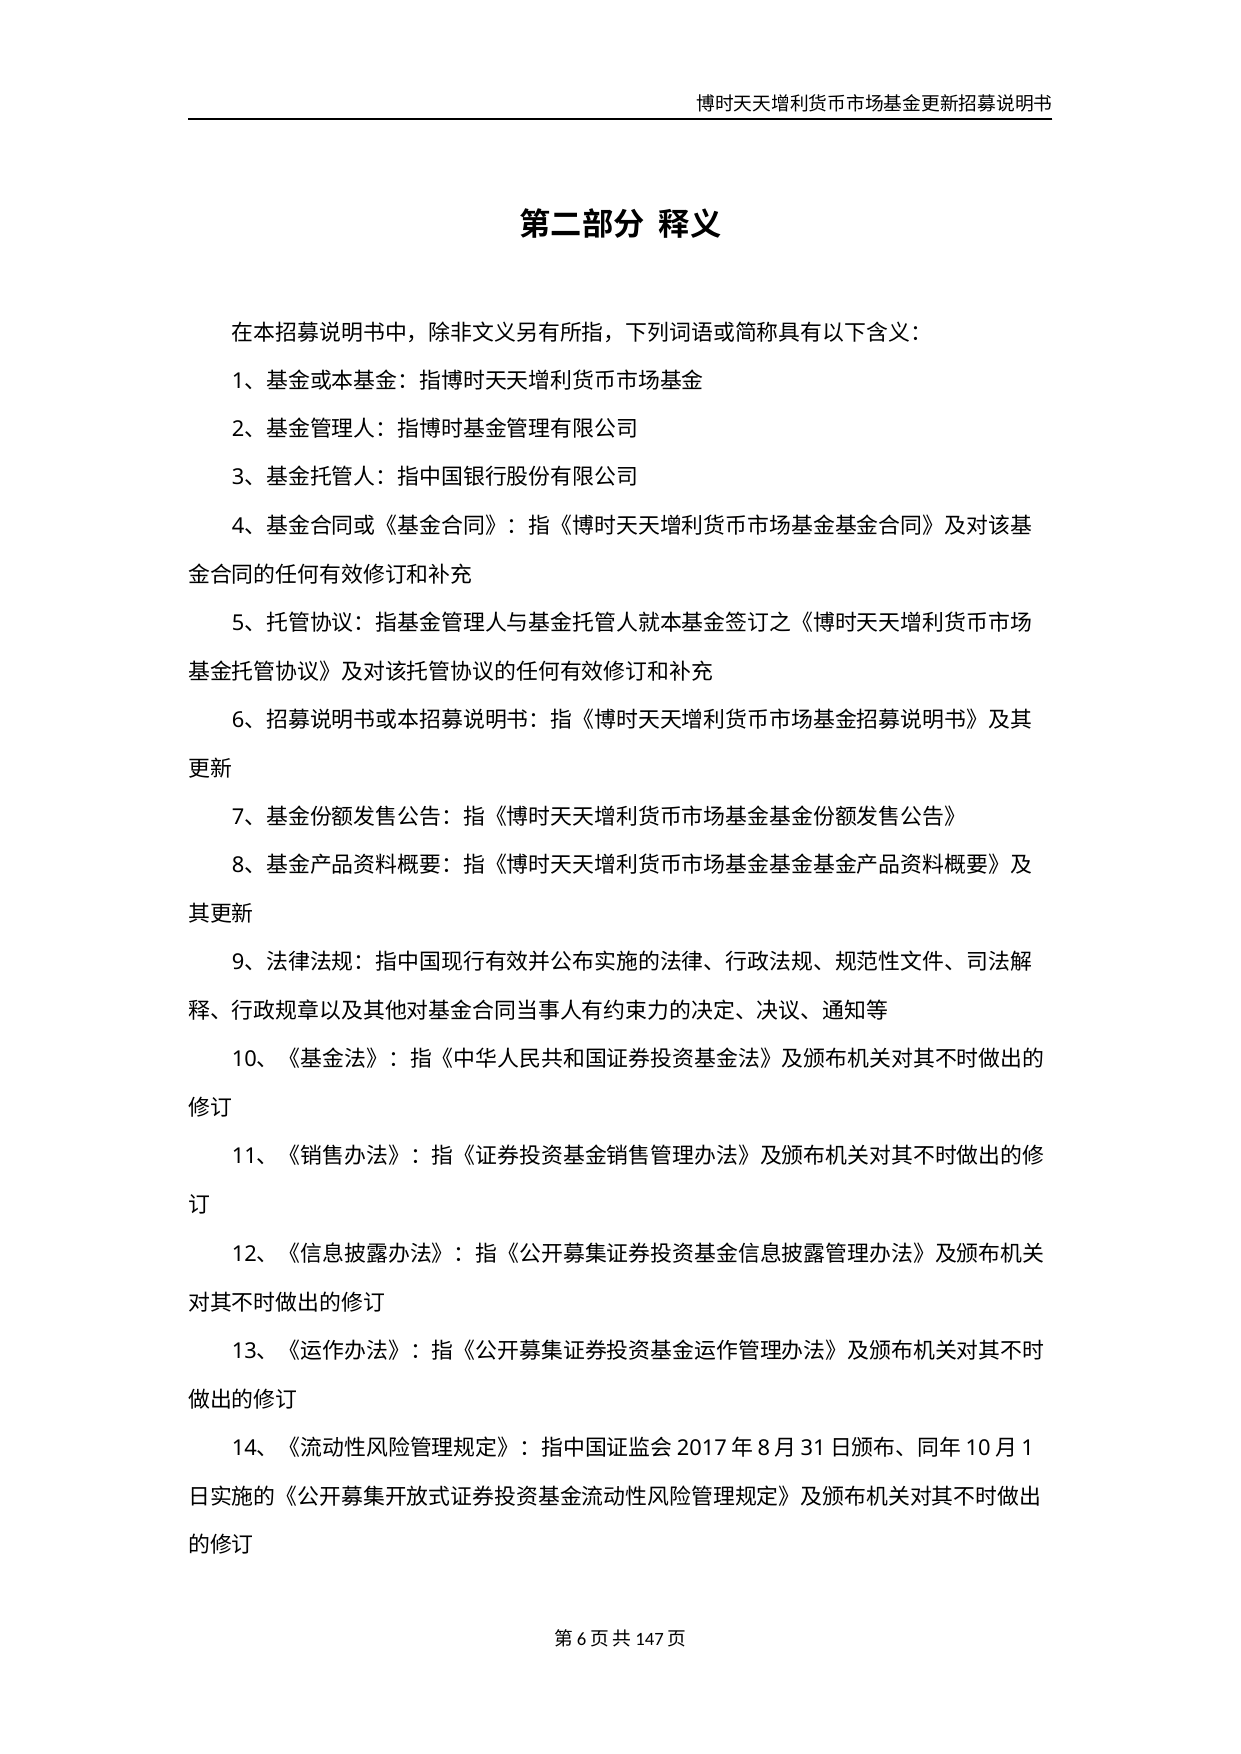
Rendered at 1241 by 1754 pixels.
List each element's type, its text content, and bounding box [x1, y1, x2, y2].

text 8、基金产品资料概要：指《博时天天增利货币市场基金基金基金产品资料概要》及其更新 [188, 847, 1052, 928]
text 4、基金合同或《基金合同》：指《博时天天增利货币市场基金基金合同》及对该基金合同的任何有效修订和补充 [188, 507, 1052, 589]
text 12、《信息披露办法》：指《公开募集证券投资基金信息披露管理办法》及颁布机关对其不时做出的修订 [188, 1235, 1052, 1317]
text 11、《销售办法》：指《证券投资基金销售管理办法》及颁布机关对其不时做出的修订 [188, 1138, 1052, 1219]
text 9、法律法规：指中国现行有效并公布实施的法律、行政法规、规范性文件、司法解释、行政规章以及其他对基金合同当事人有约束力的决定、决议、通知等 [188, 944, 1052, 1025]
subtitle 第二部分 释义 [188, 189, 1052, 254]
text 3、基金托管人：指中国银行股份有限公司 [188, 459, 1052, 492]
text 2、基金管理人：指博时基金管理有限公司 [188, 411, 1052, 443]
text 7、基金份额发售公告：指《博时天天增利货币市场基金基金份额发售公告》 [188, 799, 1052, 831]
text 1、基金或本基金：指博时天天增利货币市场基金 [188, 362, 1052, 395]
text 在本招募说明书中，除非文义另有所指，下列词语或简称具有以下含义： [188, 314, 1052, 347]
text 5、托管协议：指基金管理人与基金托管人就本基金签订之《博时天天增利货币市场基金托管协议》及对该托管协议的任何有效修订和补充 [188, 604, 1052, 686]
text 13、《运作办法》：指《公开募集证券投资基金运作管理办法》及颁布机关对其不时做出的修订 [188, 1332, 1052, 1414]
text 10、《基金法》：指《中华人民共和国证券投资基金法》及颁布机关对其不时做出的修订 [188, 1041, 1052, 1122]
text 6、招募说明书或本招募说明书：指《博时天天增利货币市场基金招募说明书》及其更新 [188, 702, 1052, 783]
text 14、《流动性风险管理规定》：指中国证监会2017年8月31日颁布、同年10月1日实施的《公开募集开放式证券投资基金流动性风险管理规定》及颁布机关对其不时做出的修订 [188, 1429, 1052, 1559]
